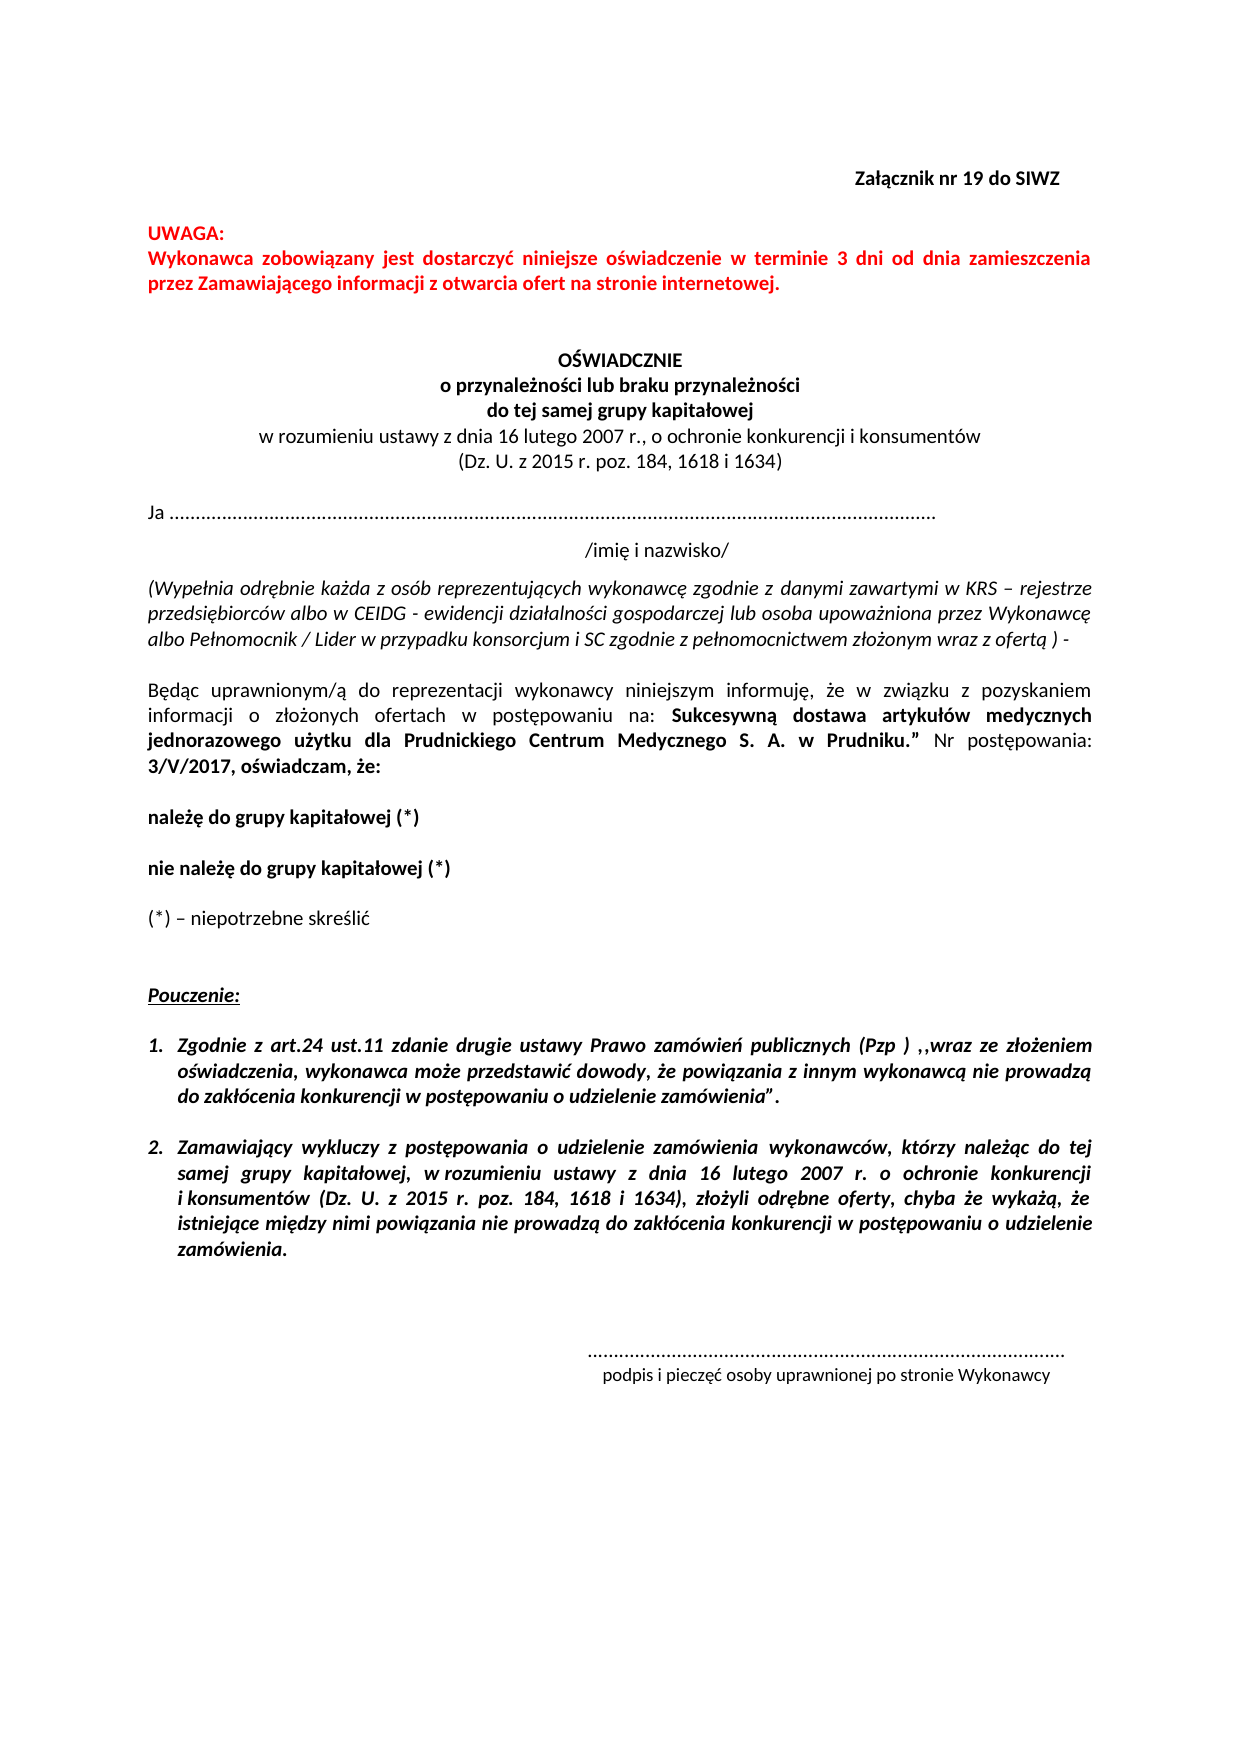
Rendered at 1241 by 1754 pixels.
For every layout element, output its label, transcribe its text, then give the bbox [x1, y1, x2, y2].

list Zamawiający wykluczy z postępowania o udzielenie zamówienia wykonawców, którzy należąc do tej samej grupy kapitałowej, w rozumieniu ustawy z dnia 16 lutego 2007 r. o ochronie konkurencji i konsumentów (Dz. U. z 2015 r. poz. 184, 1618 i 1634), złożyli odrębne oferty, chyba że wykażą, że istniejące między nimi powiązania nie prowadzą do zakłócenia konkurencji w postępowaniu o udzielenie zamówienia. [148, 1134, 1092, 1261]
text /imię i nazwisko/ [148, 537, 1092, 563]
text OŚWIADCZNIE [148, 347, 1092, 372]
text Pouczenie: [148, 982, 1092, 1007]
text do tej samej grupy kapitałowej [148, 398, 1092, 423]
text ........................................................................................... [560, 1338, 1092, 1363]
text Załącznik nr 19 do SIWZ [724, 166, 1092, 191]
text należę do grupy kapitałowej (*) [148, 804, 1092, 829]
list Zgodnie z art.24 ust.11 zdanie drugie ustawy Prawo zamówień publicznych (Pzp ) ,,wraz ze złożeniem oświadczenia, wykonawca może przedstawić dowody, że powiązania z innym wykonawcą nie prowadzą do zakłócenia konkurencji w postępowaniu o udzielenie zamówienia”. [148, 1033, 1092, 1109]
text podpis i pieczęć osoby uprawnionej po stronie Wykonawcy [560, 1363, 1092, 1386]
text o przynależności lub braku przynależności [148, 372, 1092, 398]
text (Dz. U. z 2015 r. poz. 184, 1618 i 1634) [148, 448, 1092, 474]
text nie należę do grupy kapitałowej (*) [148, 855, 1092, 880]
text Będąc uprawnionym/ą do reprezentacji wykonawcy niniejszym informuję, że w związku z pozyskaniem informacji o złożonych ofertach w postępowaniu na: Sukcesywną dostawa artykułów medycznych jednorazowego użytku dla Prudnickiego Centrum Medycznego S. A. w Prudniku.” Nr postępowania: 3/V/2017, oświadczam, że: [148, 677, 1092, 778]
text (Wypełnia odrębnie każda z osób reprezentujących wykonawcę zgodnie z danymi zawartymi w KRS – rejestrze przedsiębiorców albo w CEIDG - ewidencji działalności gospodarczej lub osoba upoważniona przez Wykonawcę albo Pełnomocnik / Lider w przypadku konsorcjum i SC zgodnie z pełnomocnictwem złożonym wraz z ofertą ) - [148, 575, 1092, 651]
text UWAGA: [148, 220, 1092, 245]
text (*) – niepotrzebne skreślić [148, 906, 1092, 931]
text Wykonawca zobowiązany jest dostarczyć niniejsze oświadczenie w terminie 3 dni od dnia zamieszczenia przez Zamawiającego informacji z otwarcia ofert na stronie internetowej. [148, 245, 1092, 296]
text Ja .................................................................................................................................................. [148, 499, 1092, 525]
text w rozumieniu ustawy z dnia 16 lutego 2007 r., o ochronie konkurencji i konsumentów [148, 423, 1092, 448]
